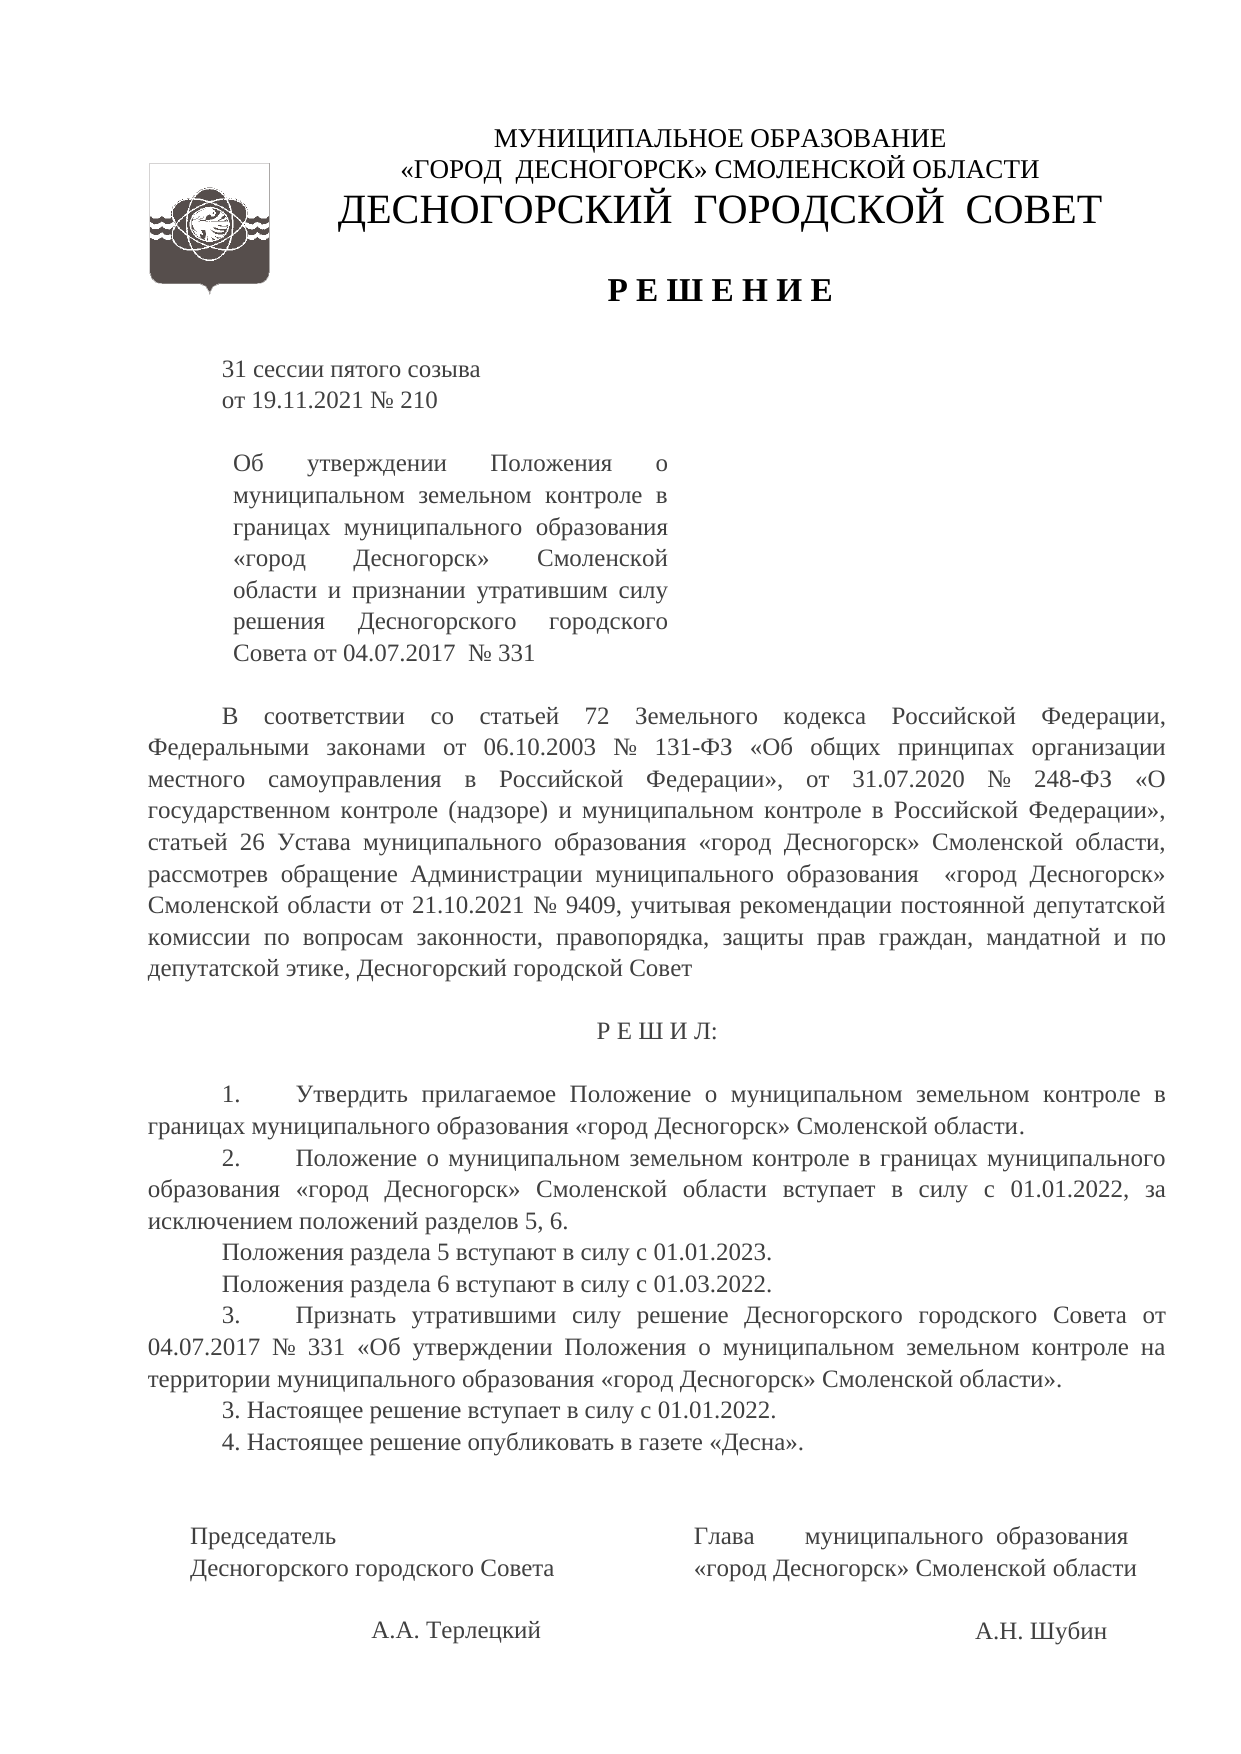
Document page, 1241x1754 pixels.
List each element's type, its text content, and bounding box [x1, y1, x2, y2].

picture [147, 162, 271, 295]
text Положения раздела 5 вступают в силу с 01.01.2023. [148, 1237, 1167, 1266]
table_header Председатель Десногорского городского Совета А.А. Терлецкий [179, 1521, 682, 1647]
table_header Глава муниципального образования «город Десногорск» Смоленской области А.Н. Шубин [683, 1521, 1193, 1647]
text 31 сессии пятого созыва [148, 354, 1167, 383]
text от 19.11.2021 № 210 [148, 385, 1167, 414]
text 3. Настоящее решение вступает в силу с 01.01.2022. [148, 1395, 1167, 1424]
text Р Е Ш И Л: [148, 1016, 1167, 1045]
table_header Об утверждении Положения о муниципальном земельном контроле в границах муниципального образования «город Десногорск» Смоленской области и признании утратившим силу решения Десногорского городского Совета от 04.07.2017 № 331 [222, 449, 679, 669]
list Положения раздела 6 вступают в силу с 01.03.2022. [148, 1269, 1167, 1298]
list Признать утратившими силу решение Десногорского городского Совета от 04.07.2017 № 331 «Об утверждении Положения о муниципальном земельном контроле на территории муниципального образования «город Десногорск» Смоленской области». [148, 1301, 1167, 1392]
text 4. Настоящее решение опубликовать в газете «Десна». [148, 1427, 1167, 1456]
text В соответствии со статьей 72 Земельного кодекса Российской Федерации, Федеральными законами от 06.10.2003 № 131-ФЗ «Об общих принципах организации местного самоуправления в Российской Федерации», от 31.07.2020 № 248-ФЗ «О государственном контроле (надзоре) и муниципальном контроле в Российской Федерации», статьей 26 Устава муниципального образования «город Десногорск» Смоленской области, рассмотрев обращение Администрации муниципального образования «город Десногорск» Смоленской области от 21.10.2021 № 9409, учитывая рекомендации постоянной депутатской комиссии по вопросам законности, правопорядка, защиты прав граждан, мандатной и по депутатской этике, Десногорский городской Совет [148, 701, 1167, 982]
list Утвердить прилагаемое Положение о муниципальном земельном контроле в границах муниципального образования «город Десногорск» Смоленской области. [148, 1079, 1167, 1140]
list Положение о муниципальном земельном контроле в границах муниципального образования «город Десногорск» Смоленской области вступает в силу с 01.01.2022, за исключением положений разделов 5, 6. [148, 1143, 1167, 1234]
